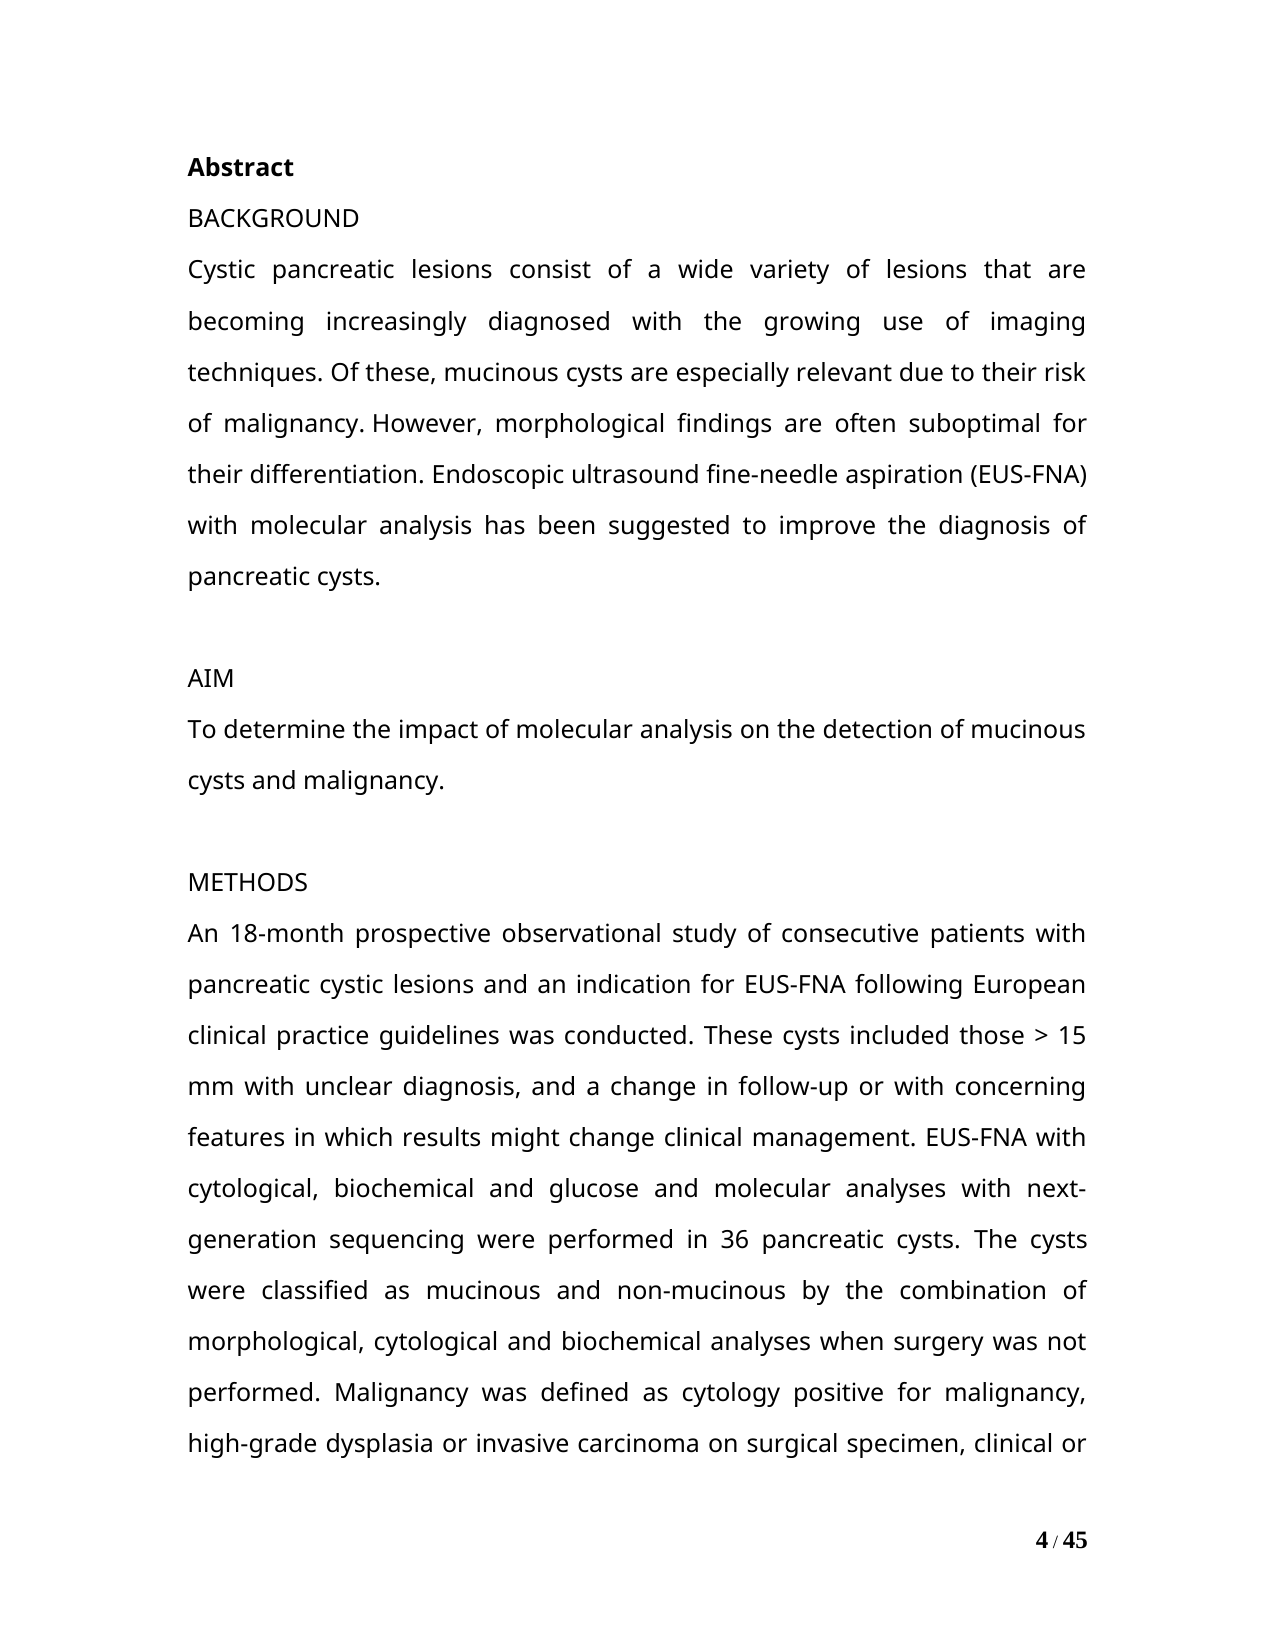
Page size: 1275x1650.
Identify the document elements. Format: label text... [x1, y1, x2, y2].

text Abstract [187, 150, 1087, 184]
text BACKGROUND [187, 201, 1087, 235]
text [187, 916, 1087, 1460]
text METHODS [187, 864, 1087, 899]
text Cystic pancreatic lesions consist of a wide variety of lesions that are becoming increasingly diagnosed with the growing use of imaging techniques. Of these, mucinous cysts are especially relevant due to their risk of malignancy. However, morphological findings are often suboptimal for their differentiation. Endoscopic ultrasound fine-needle aspiration (EUS-FNA) with molecular analysis has been suggested to improve the diagnosis of pancreatic cysts. [187, 252, 1087, 592]
text AIM [187, 660, 1087, 694]
text To determine the impact of molecular analysis on the detection of mucinous cysts and malignancy. [187, 711, 1087, 797]
